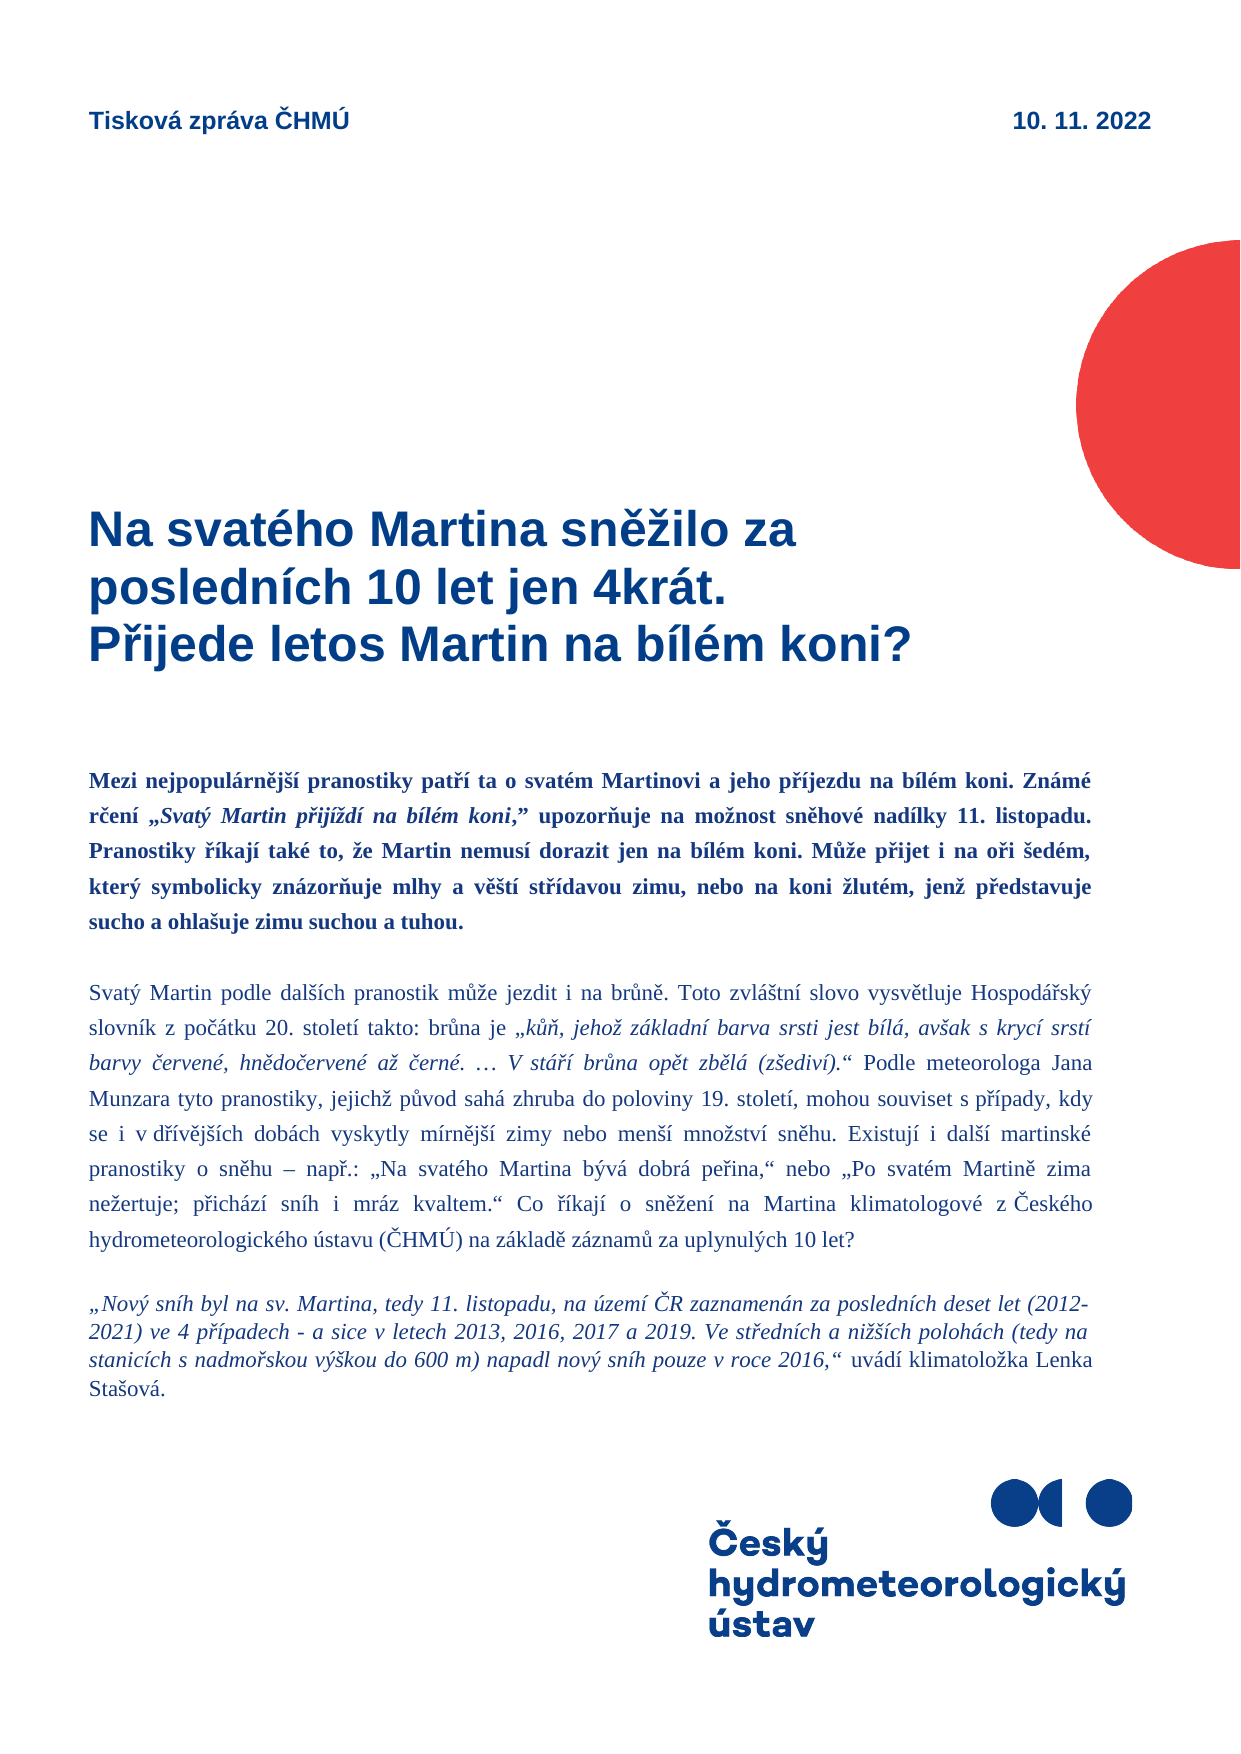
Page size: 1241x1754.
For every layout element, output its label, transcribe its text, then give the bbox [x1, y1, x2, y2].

picture [709, 1479, 1133, 1637]
text „Nový sníh byl na sv. Martina, tedy 11. listopadu, na území ČR zaznamenán za posledních deset let (2012-2021) ve 4 případech - a sice v letech 2013, 2016, 2017 a 2019. Ve středních a nižších polohách (tedy na stanicích s nadmořskou výškou do 600 m) napadl nový sníh pouze v roce 2016,“ uvádí klimatoložka Lenka Stašová. [89, 1289, 1093, 1401]
text Mezi nejpopulárnější pranostiky patří ta o svatém Martinovi a jeho příjezdu na bílém koni. Známé rčení „Svatý Martin přijíždí na bílém koni,” upozorňuje na možnost sněhové nadílky 11. listopadu. Pranostiky říkají také to, že Martin nemusí dorazit jen na bílém koni. Může přijet i na oři šedém, který symbolicky znázorňuje mlhy a věští střídavou zimu, nebo na koni žlutém, jenž představuje sucho a ohlašuje zimu suchou a tuhou. [89, 760, 1093, 936]
text Svatý Martin podle dalších pranostik může jezdit i na brůně. Toto zvláštní slovo vysvětluje Hospodářský slovník z počátku 20. století takto: brůna je „kůň, jehož základní barva srsti jest bílá, avšak s krycí srstí barvy červené, hnědočervené až černé. … V stáří brůna opět zbělá (zšediví).“ Podle meteorologa Jana Munzara tyto pranostiky, jejichž původ sahá zhruba do poloviny 19. století, mohou souviset s případy, kdy se i v dřívějších dobách vyskytly mírnější zimy nebo menší množství sněhu. Existují i další martinské pranostiky o sněhu – např.: „Na svatého Martina bývá dobrá peřina,“ nebo „Po svatém Martině zima nežertuje; přichází sníh i mráz kvaltem.“ Co říkají o sněžení na Martina klimatologové z Českého hydrometeorologického ústavu (ČHMÚ) na základě záznamů za uplynulých 10 let? [89, 972, 1093, 1254]
title Na svatého Martina sněžilo za posledních 10 let jen 4krát. Přijede letos Martin na bílém koni? [89, 500, 1093, 672]
picture [1076, 240, 1241, 569]
